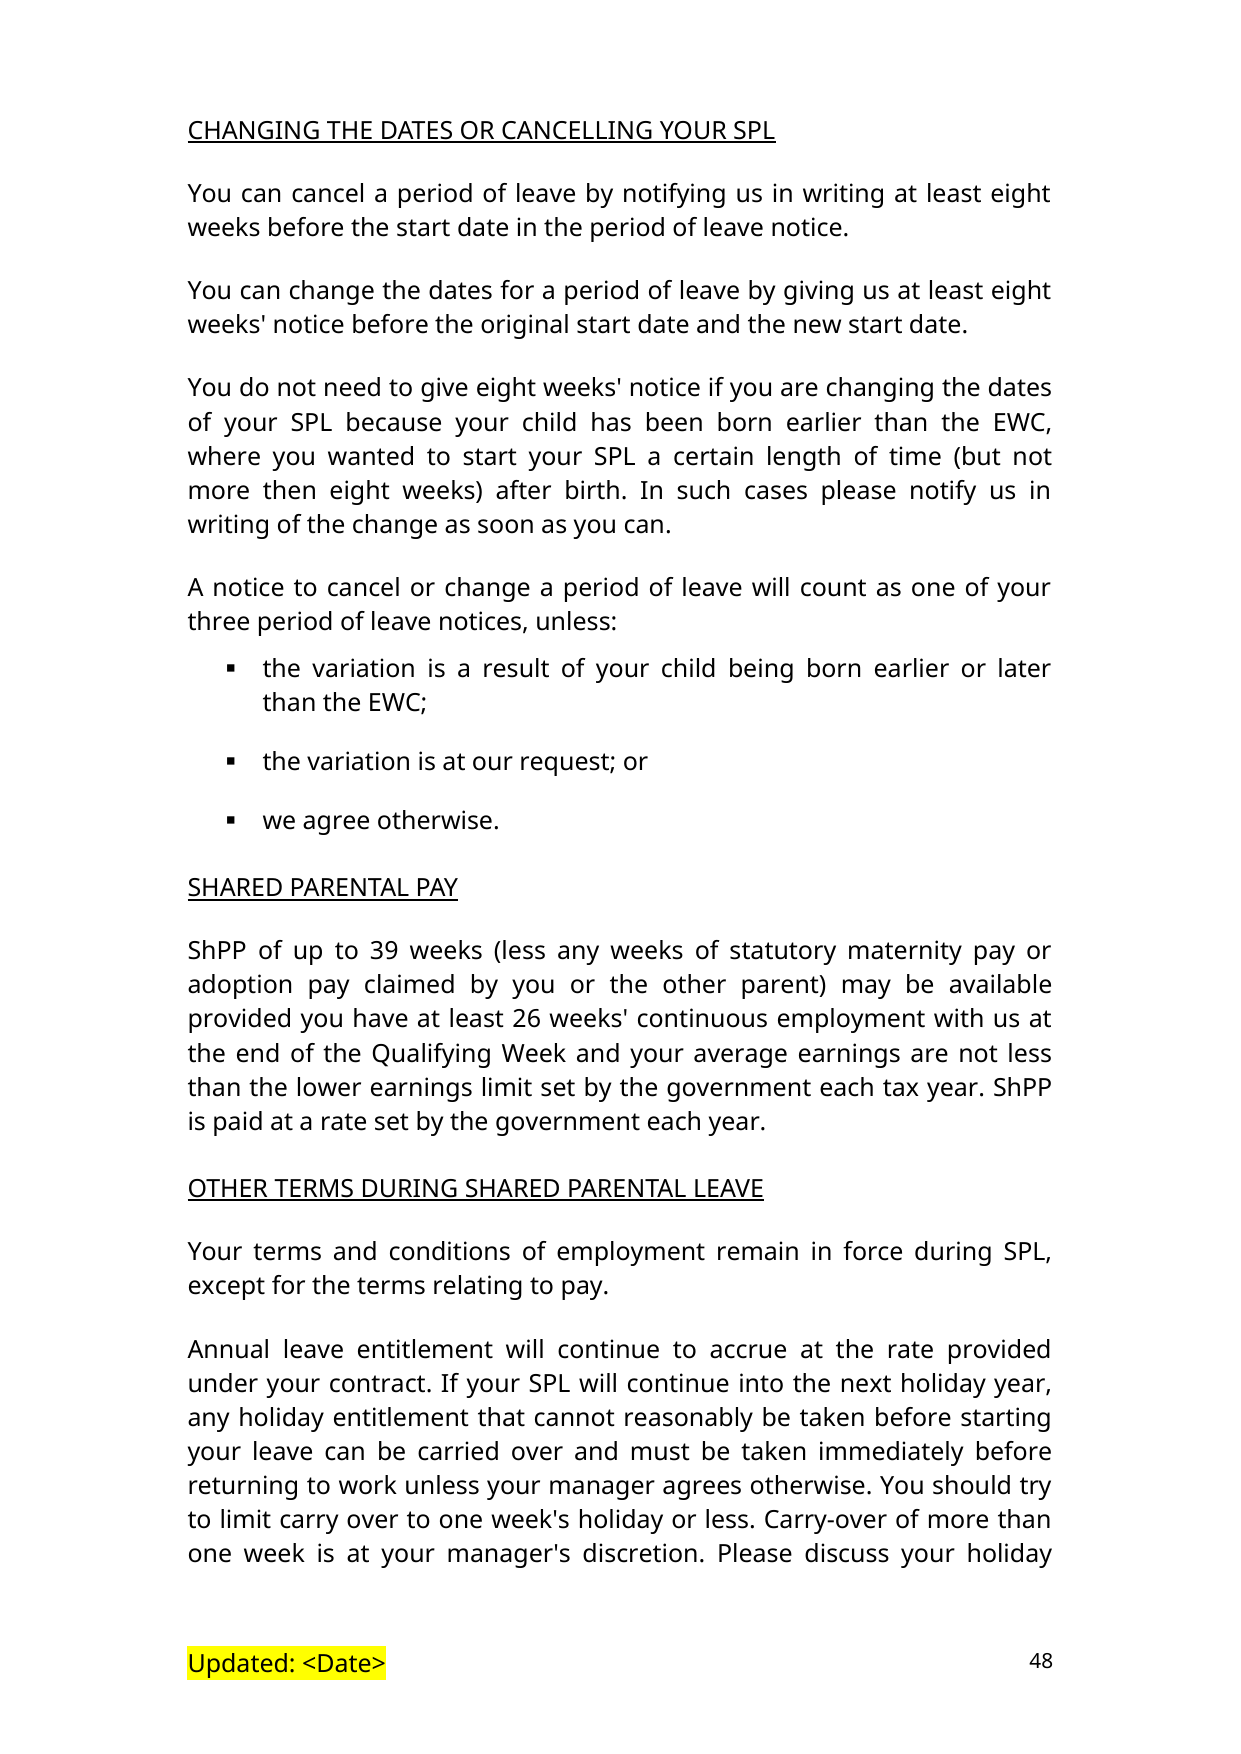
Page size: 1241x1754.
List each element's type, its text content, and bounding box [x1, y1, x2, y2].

list the variation is at our request; or [225, 743, 1053, 777]
text OTHER TERMS DURING SHARED PARENTAL LEAVE [187, 1171, 1053, 1205]
text SHARED PARENTAL PAY [187, 870, 1053, 904]
text Your terms and conditions of employment remain in force during SPL, except for the terms relating to pay. [187, 1234, 1053, 1302]
text ShPP of up to 39 weeks (less any weeks of statutory maternity pay or adoption pay claimed by you or the other parent) may be available provided you have at least 26 weeks' continuous employment with us at the end of the Qualifying Week and your average earnings are not less than the lower earnings limit set by the government each tax year. ShPP is paid at a rate set by the government each year. [187, 933, 1053, 1137]
text You can cancel a period of leave by notifying us in writing at least eight weeks before the start date in the period of leave notice. [187, 176, 1053, 244]
list the variation is a result of your child being born earlier or later than the EWC; [225, 650, 1053, 718]
text You do not need to give eight weeks' notice if you are changing the dates of your SPL because your child has been born earlier than the EWC, where you wanted to start your SPL a certain length of time (but not more then eight weeks) after birth. In such cases please notify us in writing of the change as soon as you can. [187, 370, 1053, 540]
text CHANGING THE DATES OR CANCELLING YOUR SPL [187, 112, 1053, 146]
text A notice to cancel or change a period of leave will count as one of your three period of leave notices, unless: [187, 569, 1053, 638]
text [187, 1331, 1053, 1570]
text You can change the dates for a period of leave by giving us at least eight weeks' notice before the original start date and the new start date. [187, 273, 1053, 341]
list we agree otherwise. [225, 802, 1053, 836]
